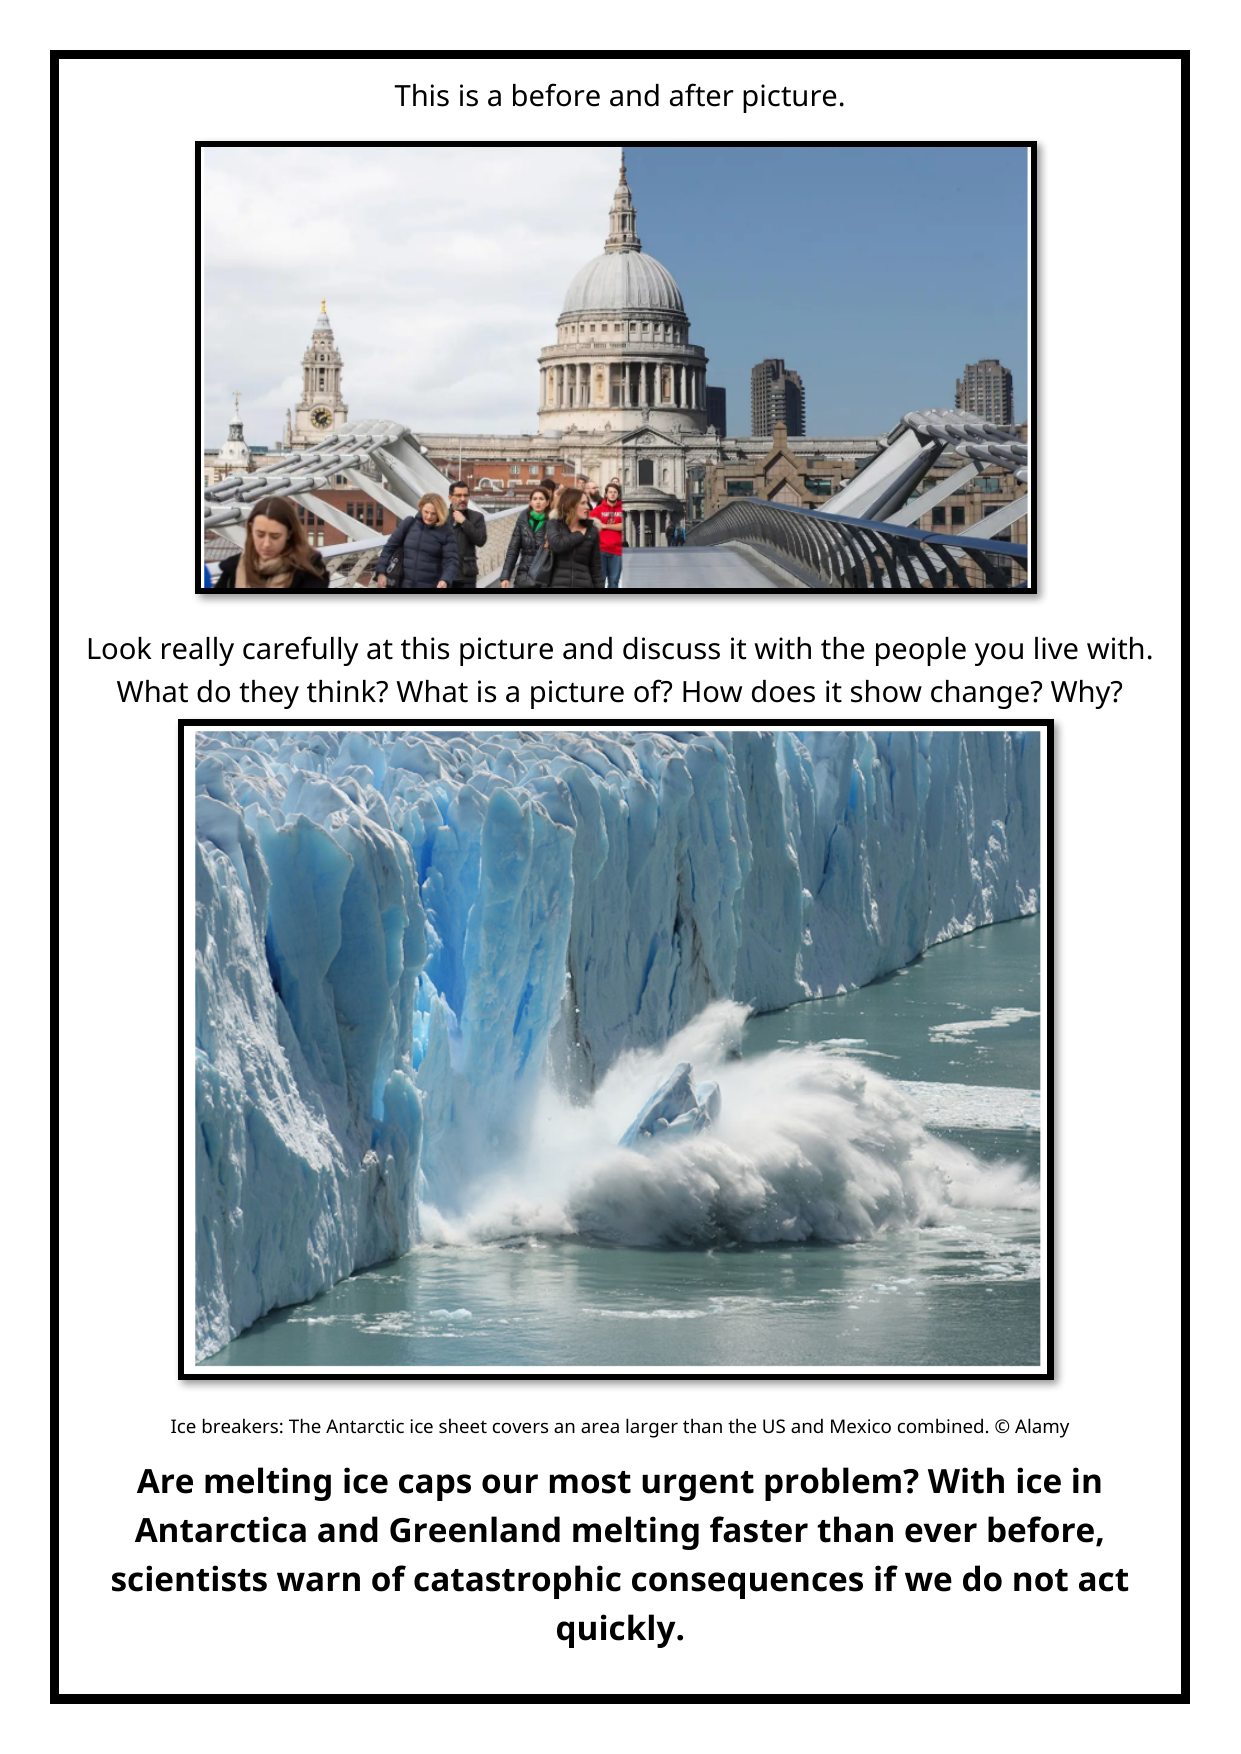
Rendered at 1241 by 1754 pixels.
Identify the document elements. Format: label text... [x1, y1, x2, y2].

picture [184, 726, 1047, 1374]
text Are melting ice caps our most urgent problem? With ice in Antarctica and Greenland melting faster than ever before, scientists warn of catastrophic consequences if we do not act quickly. [75, 1458, 1165, 1650]
picture [201, 147, 1031, 588]
text This is a before and after picture. [75, 75, 1165, 115]
text Ice breakers: The Antarctic ice sheet covers an area larger than the US and Mexico combined. © Alamy [75, 1413, 1165, 1439]
